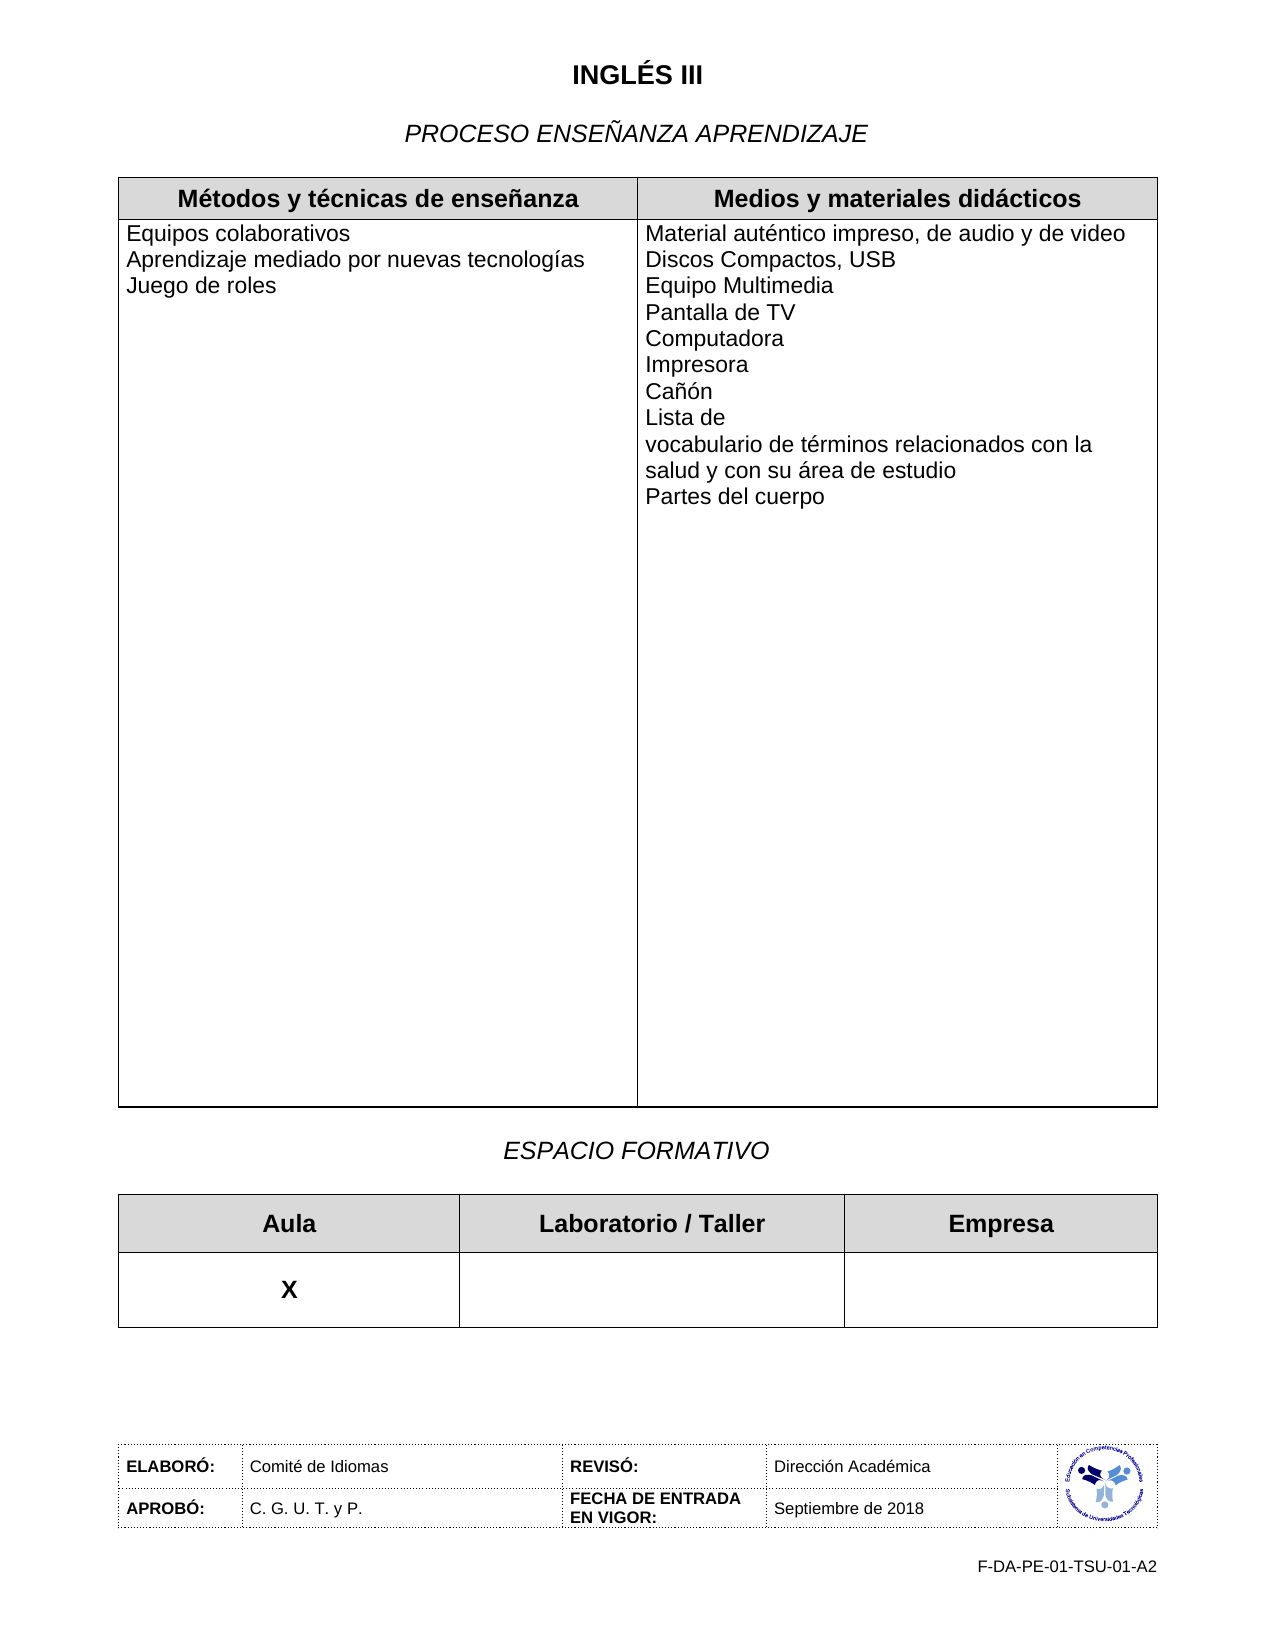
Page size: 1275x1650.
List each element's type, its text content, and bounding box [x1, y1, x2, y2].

table_cell [845, 1253, 1157, 1327]
table_header Medios y materiales didácticos [638, 178, 1157, 219]
table_cell Material auténtico impreso, de audio y de video Discos Compactos, USB Equipo Multimedia Pantalla de TV Computadora Impresora Cañón Lista de vocabulario de términos relacionados con la salud y con su área de estudio Partes del cuerpo [638, 220, 1157, 1106]
text INGLÉS III [118, 59, 1157, 90]
table_cell X [119, 1253, 459, 1327]
table_cell [460, 1253, 844, 1327]
text ESPACIO FORMATIVO [118, 1136, 1157, 1165]
table_header Métodos y técnicas de enseñanza [119, 178, 637, 219]
table_cell Equipos colaborativos Aprendizaje mediado por nuevas tecnologías Juego de roles [119, 220, 637, 1106]
table_header Empresa [845, 1195, 1157, 1252]
table_header Aula [119, 1195, 459, 1252]
text PROCESO ENSEÑANZA APRENDIZAJE [118, 119, 1157, 148]
table_header Laboratorio / Taller [460, 1195, 844, 1252]
